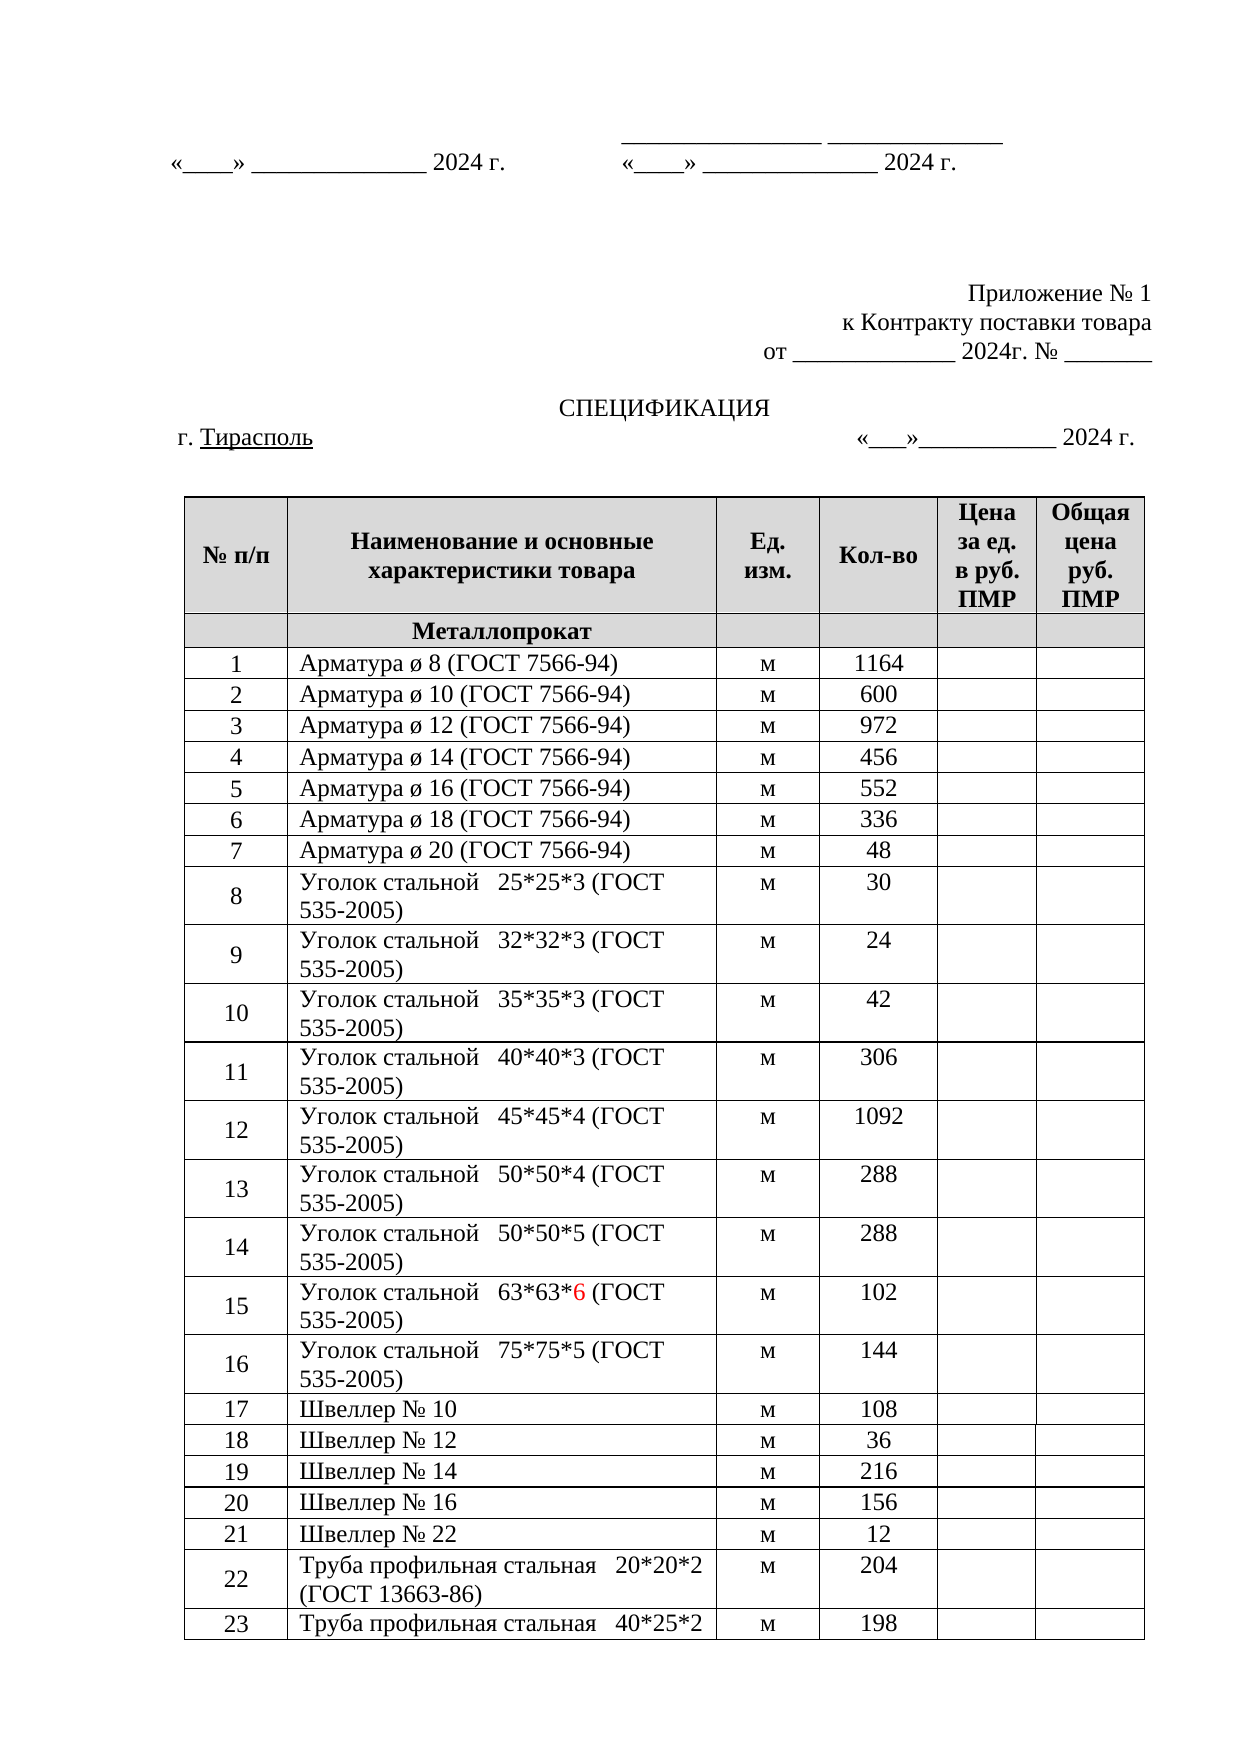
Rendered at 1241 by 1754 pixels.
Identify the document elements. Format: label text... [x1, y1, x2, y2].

table_cell [1037, 1218, 1144, 1276]
table_cell [938, 648, 1036, 678]
table_cell [938, 1609, 1035, 1639]
table_cell м [717, 867, 819, 924]
table_cell м [717, 648, 819, 678]
table_cell 288 [820, 1218, 937, 1276]
table_cell [1036, 1519, 1144, 1549]
table_cell Уголок стальной 75*75*5 (ГОСТ 535-2005) [288, 1335, 716, 1393]
table_cell [1036, 1425, 1144, 1455]
table_cell [938, 773, 1036, 803]
table_cell Швеллер № 16 [288, 1488, 716, 1518]
table_cell м [717, 1456, 819, 1486]
table_cell [1037, 648, 1144, 678]
table_cell [1037, 1043, 1144, 1100]
table_cell [820, 614, 937, 647]
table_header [159, 118, 610, 221]
table_cell Арматура ø 14 (ГОСТ 7566-94) [288, 742, 716, 772]
table_cell Арматура ø 12 (ГОСТ 7566-94) [288, 711, 716, 741]
table_cell м [717, 925, 819, 983]
table_cell м [717, 984, 819, 1041]
table_cell м [717, 1425, 819, 1455]
table_cell м [717, 836, 819, 866]
table_cell [1037, 925, 1144, 983]
table_cell 156 [820, 1488, 937, 1518]
table_header Цена за ед. в руб. ПМР [938, 498, 1036, 612]
table_header № п/п [185, 498, 287, 612]
table_cell 4 [185, 742, 287, 772]
table_cell 11 [185, 1043, 287, 1100]
text СПЕЦИФИКАЦИЯ [177, 393, 1152, 422]
table_cell м [717, 804, 819, 834]
table_cell [938, 711, 1036, 741]
table_cell [938, 679, 1036, 709]
table_cell 20 [185, 1488, 287, 1518]
table_cell 336 [820, 804, 937, 834]
table_cell [938, 1488, 1035, 1518]
table_cell [1036, 1456, 1144, 1486]
table_cell [938, 1277, 1036, 1334]
table_cell [1036, 1488, 1144, 1518]
table_cell [1037, 1277, 1144, 1334]
table_cell м [717, 679, 819, 709]
table_cell 3 [185, 711, 287, 741]
table_cell Арматура ø 18 (ГОСТ 7566-94) [288, 804, 716, 834]
table_cell [938, 925, 1036, 983]
table_cell [1036, 1550, 1144, 1607]
table_cell 18 [185, 1425, 287, 1455]
table_cell м [717, 1218, 819, 1276]
table_cell 21 [185, 1519, 287, 1549]
table_cell Труба профильная стальная 20*20*2 (ГОСТ 13663-86) [288, 1550, 716, 1607]
table_cell 1 [185, 648, 287, 678]
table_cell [288, 1609, 716, 1639]
table_cell Арматура ø 10 (ГОСТ 7566-94) [288, 679, 716, 709]
text к Контракту поставки товара [177, 307, 1152, 336]
text Приложение № 1 [177, 278, 1152, 307]
table_cell 600 [820, 679, 937, 709]
table_cell Арматура ø 8 (ГОСТ 7566-94) [288, 648, 716, 678]
table_cell 19 [185, 1456, 287, 1486]
table_cell 16 [185, 1335, 287, 1393]
table_cell Уголок стальной 45*45*4 (ГОСТ 535-2005) [288, 1101, 716, 1158]
table_cell [185, 614, 287, 647]
table_cell 12 [820, 1519, 937, 1549]
table_cell [938, 867, 1036, 924]
table_cell [1037, 742, 1144, 772]
table_cell м [717, 1043, 819, 1100]
table_cell [1037, 1394, 1144, 1424]
table_cell Уголок стальной 32*32*3 (ГОСТ 535-2005) [288, 925, 716, 983]
table_cell 48 [820, 836, 937, 866]
table_cell 204 [820, 1550, 937, 1607]
table_cell [1037, 984, 1144, 1041]
table_cell [938, 1335, 1036, 1393]
table_cell Швеллер № 22 [288, 1519, 716, 1549]
table_cell [1037, 836, 1144, 866]
table_cell м [717, 1160, 819, 1217]
table_header Наименование и основные характеристики товара [288, 498, 716, 612]
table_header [610, 118, 1109, 221]
table_cell 2 [185, 679, 287, 709]
table_cell [1037, 679, 1144, 709]
table_cell 30 [820, 867, 937, 924]
table_cell 972 [820, 711, 937, 741]
table_cell [1037, 804, 1144, 834]
table_cell 288 [820, 1160, 937, 1217]
table_cell [938, 1425, 1035, 1455]
table_cell [938, 1101, 1036, 1158]
table_cell м [717, 742, 819, 772]
table_cell [1037, 1101, 1144, 1158]
table_cell м [717, 1394, 819, 1424]
table_cell [938, 614, 1036, 647]
table_cell [1037, 614, 1144, 647]
table_cell [938, 836, 1036, 866]
table_cell 102 [820, 1277, 937, 1334]
table_cell 23 [185, 1609, 287, 1639]
table_cell Металлопрокат [288, 614, 716, 647]
table_cell [938, 984, 1036, 1041]
table_cell 15 [185, 1277, 287, 1334]
table_cell Швеллер № 12 [288, 1425, 716, 1455]
table_cell Швеллер № 10 [288, 1394, 716, 1424]
table_cell 42 [820, 984, 937, 1041]
table_cell 1092 [820, 1101, 937, 1158]
table_cell [938, 1043, 1036, 1100]
table_cell [1037, 711, 1144, 741]
table_cell 198 [820, 1609, 937, 1639]
table_header Общая цена руб. ПМР [1037, 498, 1144, 612]
table_cell Уголок стальной 35*35*3 (ГОСТ 535-2005) [288, 984, 716, 1041]
table_cell м [717, 1519, 819, 1549]
table_cell Арматура ø 20 (ГОСТ 7566-94) [288, 836, 716, 866]
text г. Тирасполь «___»___________ 2024 г. [177, 422, 1152, 451]
table_cell 24 [820, 925, 937, 983]
table_cell 456 [820, 742, 937, 772]
table_cell Швеллер № 14 [288, 1456, 716, 1486]
table_cell 144 [820, 1335, 937, 1393]
table_cell 17 [185, 1394, 287, 1424]
table_cell 13 [185, 1160, 287, 1217]
table_cell м [717, 1277, 819, 1334]
table_cell 8 [185, 867, 287, 924]
table_cell 1164 [820, 648, 937, 678]
table_cell [1037, 773, 1144, 803]
table_cell м [717, 1609, 819, 1639]
table_cell Уголок стальной 40*40*3 (ГОСТ 535-2005) [288, 1043, 716, 1100]
table_cell [938, 1160, 1036, 1217]
table_cell [938, 804, 1036, 834]
table_cell Уголок стальной 50*50*5 (ГОСТ 535-2005) [288, 1218, 716, 1276]
table_cell Арматура ø 16 (ГОСТ 7566-94) [288, 773, 716, 803]
table_cell [1036, 1609, 1144, 1639]
table_cell м [717, 1335, 819, 1393]
table_cell м [717, 711, 819, 741]
table_cell 306 [820, 1043, 937, 1100]
table_cell 12 [185, 1101, 287, 1158]
table_header Ед. изм. [717, 498, 819, 612]
table_header Кол-во [820, 498, 937, 612]
table_cell 5 [185, 773, 287, 803]
table_cell 36 [820, 1425, 937, 1455]
table_cell Уголок стальной 25*25*3 (ГОСТ 535-2005) [288, 867, 716, 924]
table_cell [938, 1550, 1035, 1607]
table_cell 6 [185, 804, 287, 834]
table_cell 14 [185, 1218, 287, 1276]
table_cell 216 [820, 1456, 937, 1486]
table_cell м [717, 773, 819, 803]
table_cell м [717, 1101, 819, 1158]
table_cell 7 [185, 836, 287, 866]
table_cell [938, 1519, 1035, 1549]
table_cell Уголок стальной 50*50*4 (ГОСТ 535-2005) [288, 1160, 716, 1217]
table_cell [938, 742, 1036, 772]
table_cell 10 [185, 984, 287, 1041]
text от _____________ 2024г. № _______ [177, 336, 1152, 365]
table_cell м [717, 1488, 819, 1518]
table_cell 9 [185, 925, 287, 983]
table_cell 108 [820, 1394, 937, 1424]
table_cell [1037, 1335, 1144, 1393]
table_cell [1037, 867, 1144, 924]
table_cell [938, 1218, 1036, 1276]
table_cell 22 [185, 1550, 287, 1607]
table_cell 552 [820, 773, 937, 803]
table_cell [1037, 1160, 1144, 1217]
table_cell [938, 1394, 1036, 1424]
table_cell [717, 614, 819, 647]
table_cell м [717, 1550, 819, 1607]
table_cell Уголок стальной 63*63*6 (ГОСТ 535-2005) [288, 1277, 716, 1334]
table_cell [938, 1456, 1035, 1486]
